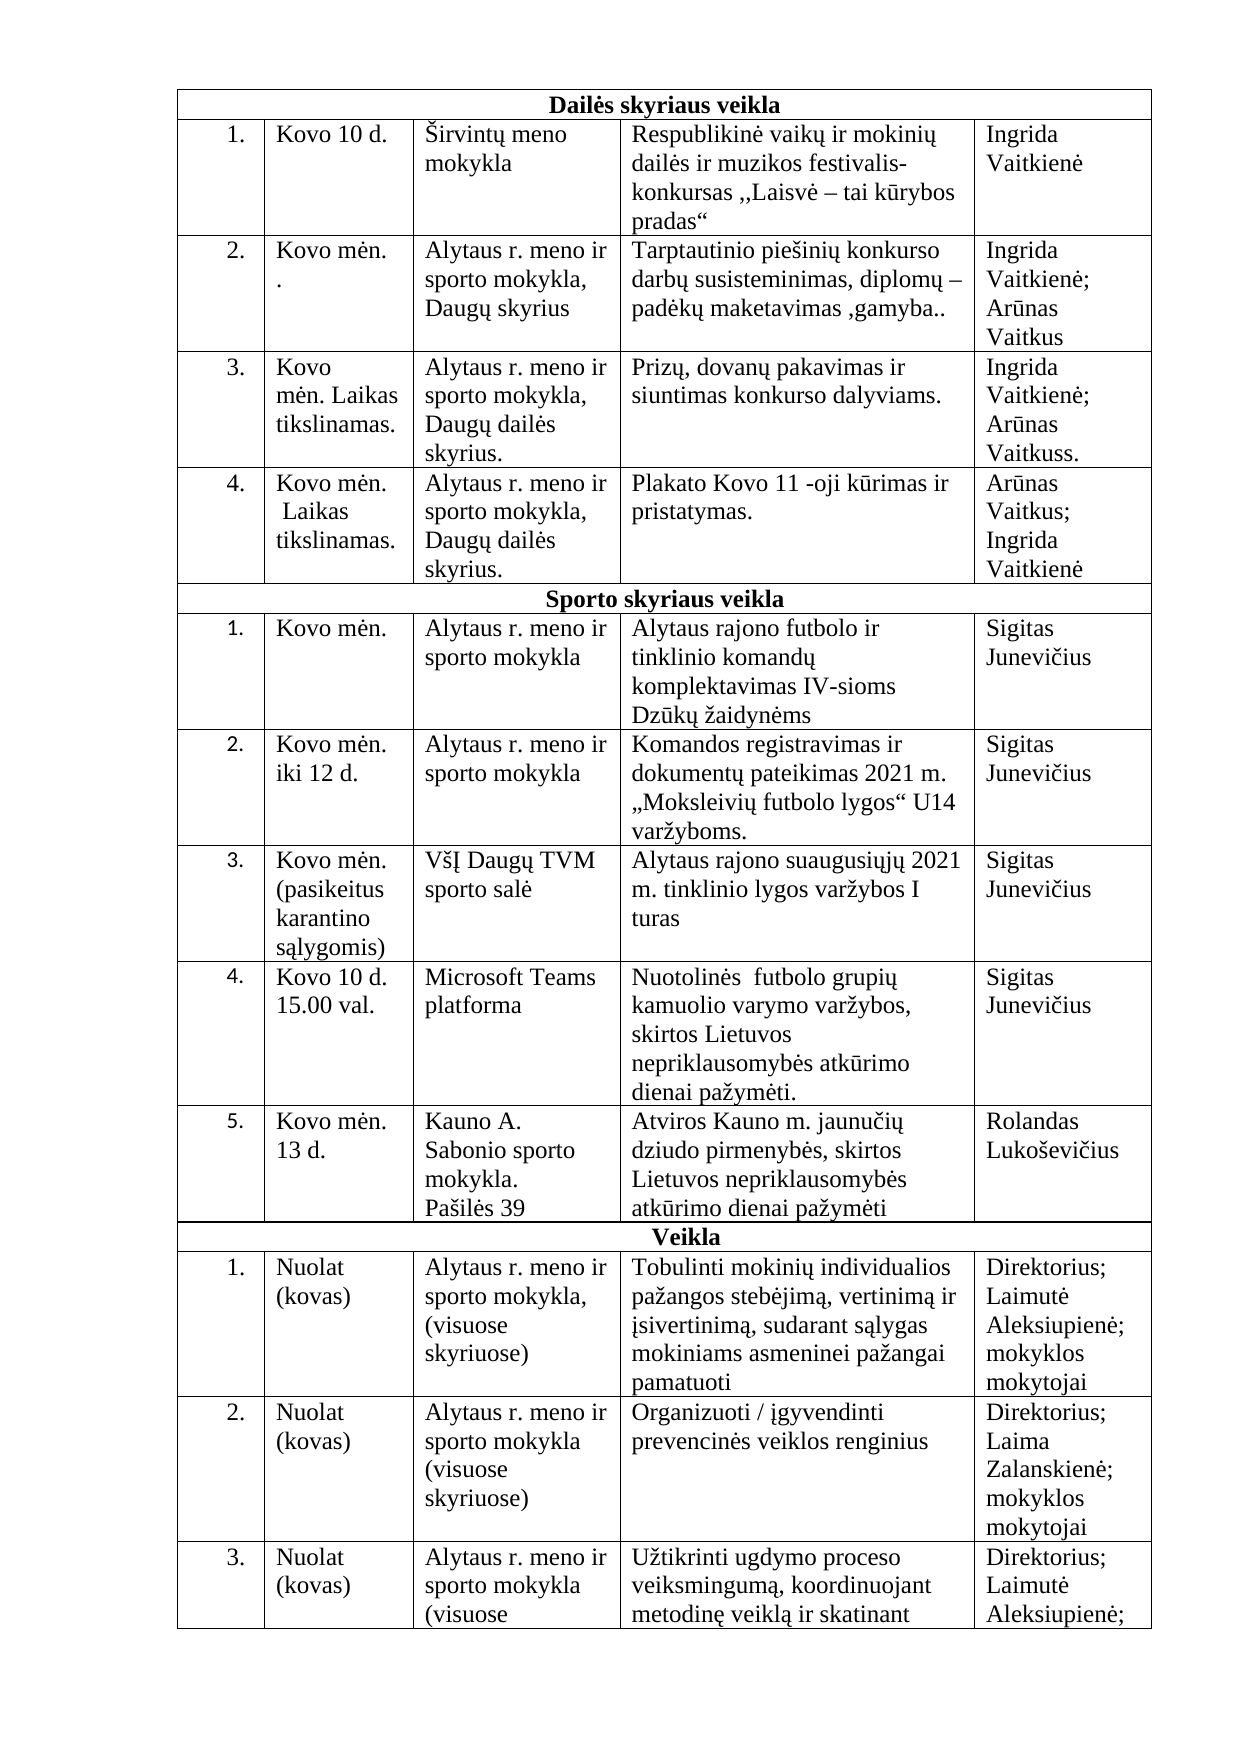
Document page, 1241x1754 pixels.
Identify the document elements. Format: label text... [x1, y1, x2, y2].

table_cell Alytaus r. meno ir sporto mokykla, (visuose skyriuose) [414, 1252, 620, 1396]
table_cell Kovo mėn. [265, 614, 413, 728]
table_cell Sporto skyriaus veikla [178, 584, 1151, 612]
table_cell Alytaus r. meno ir sporto mokykla (visuose skyriuose) [414, 1397, 620, 1541]
table_cell Microsoft Teams platforma [414, 962, 620, 1105]
table_cell [178, 352, 264, 467]
table_cell Kovo mėn. Laikas tikslinamas. [265, 468, 413, 583]
table_cell [178, 614, 264, 728]
table_cell Kovo mėn. Laikas tikslinamas. [265, 352, 413, 467]
table_cell Tobulinti mokinių individualios pažangos stebėjimą, vertinimą ir įsivertinimą, sudarant sąlygas mokiniams asmeninei pažangai pamatuoti [621, 1252, 974, 1396]
table_cell Rolandas Lukoševičius [975, 1106, 1151, 1221]
table_cell Nuolat (kovas) [265, 1397, 413, 1541]
table_cell Kovo mėn. (pasikeitus karantino sąlygomis) [265, 846, 413, 961]
table_cell Direktorius; Laimutė Aleksiupienė; mokyklos mokytojai [975, 1252, 1151, 1396]
table_cell Ingrida Vaitkienė; Arūnas Vaitkuss. [975, 352, 1151, 467]
table_cell Sigitas Junevičius [975, 846, 1151, 961]
table_cell Komandos registravimas ir dokumentų pateikimas 2021 m. „Moksleivių futbolo lygos“ U14 varžyboms. [621, 730, 974, 844]
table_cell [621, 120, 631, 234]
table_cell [621, 1542, 974, 1628]
table_cell Kovo mėn. iki 12 d. [265, 730, 413, 844]
table_cell Organizuoti / įgyvendinti prevencinės veiklos renginius [621, 1397, 974, 1541]
table_cell VšĮ Daugų TVM sporto salė [414, 846, 620, 961]
table_cell [178, 1542, 264, 1628]
table_cell Kovo 10 d. [265, 120, 413, 234]
table_cell Alytaus r. meno ir sporto mokykla [414, 730, 620, 844]
table_cell Sigitas Junevičius [975, 962, 1151, 1105]
table_cell Tarptautinio piešinių konkurso darbų susisteminimas, diplomų – padėkų maketavimas ,gamyba.. [621, 236, 974, 351]
table_cell Ingrida Vaitkienė [975, 120, 1151, 234]
table_cell [178, 1106, 264, 1221]
table_cell Kovo mėn. . [265, 236, 413, 351]
table_cell [178, 120, 264, 234]
table_cell Sigitas Junevičius [975, 614, 1151, 728]
table_cell Respublikinė vaikų ir mokinių dailės ir muzikos festivalis-konkursas ,,Laisvė – tai kūrybos pradas“ [708, 120, 974, 234]
table_cell [178, 1397, 264, 1541]
table_cell Plakato Kovo 11 -oji kūrimas ir pristatymas. [621, 468, 974, 583]
table_cell Kovo mėn. 13 d. [265, 1106, 413, 1221]
table_cell Alytaus rajono suaugusiųjų 2021 m. tinklinio lygos varžybos I turas [621, 846, 974, 961]
table_cell Širvintų meno mokykla [414, 120, 620, 234]
table_cell Kauno A. Sabonio sporto mokykla. Pašilės 39 [414, 1106, 620, 1221]
table_cell Alytaus rajono futbolo ir tinklinio komandų komplektavimas IV-sioms Dzūkų žaidynėms [621, 614, 974, 728]
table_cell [975, 1542, 1151, 1628]
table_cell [414, 1542, 620, 1628]
table_cell Sigitas Junevičius [975, 730, 1151, 844]
table_cell Ingrida Vaitkienė; Arūnas Vaitkus [975, 236, 1151, 351]
table_cell [178, 962, 264, 1105]
table_cell Nuotolinės futbolo grupių kamuolio varymo varžybos, skirtos Lietuvos nepriklausomybės atkūrimo dienai pažymėti. [621, 962, 974, 1105]
table_cell Dailės skyriaus veikla [178, 90, 1151, 118]
table_cell Atviros Kauno m. jaunučių dziudo pirmenybės, skirtos Lietuvos nepriklausomybės atkūrimo dienai pažymėti [621, 1106, 974, 1221]
table_cell [178, 846, 264, 961]
table_cell Nuolat (kovas) [265, 1542, 413, 1628]
table_cell [178, 236, 264, 351]
table_cell [178, 468, 264, 583]
table_cell Kovo 10 d. 15.00 val. [265, 962, 413, 1105]
table_cell [178, 1252, 264, 1396]
table_cell Alytaus r. meno ir sporto mokykla, Daugų dailės skyrius. [414, 468, 620, 583]
table_cell [178, 730, 264, 844]
table_cell Arūnas Vaitkus; Ingrida Vaitkienė [975, 468, 1151, 583]
table_cell Direktorius; Laima Zalanskienė; mokyklos mokytojai [975, 1397, 1151, 1541]
table_cell Nuolat (kovas) [265, 1252, 413, 1396]
table_cell Prizų, dovanų pakavimas ir siuntimas konkurso dalyviams. [621, 352, 974, 467]
table_cell Alytaus r. meno ir sporto mokykla [414, 614, 620, 728]
table_cell Alytaus r. meno ir sporto mokykla, Daugų dailės skyrius. [414, 352, 620, 467]
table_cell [414, 236, 620, 351]
table_cell Veikla [178, 1223, 1151, 1251]
